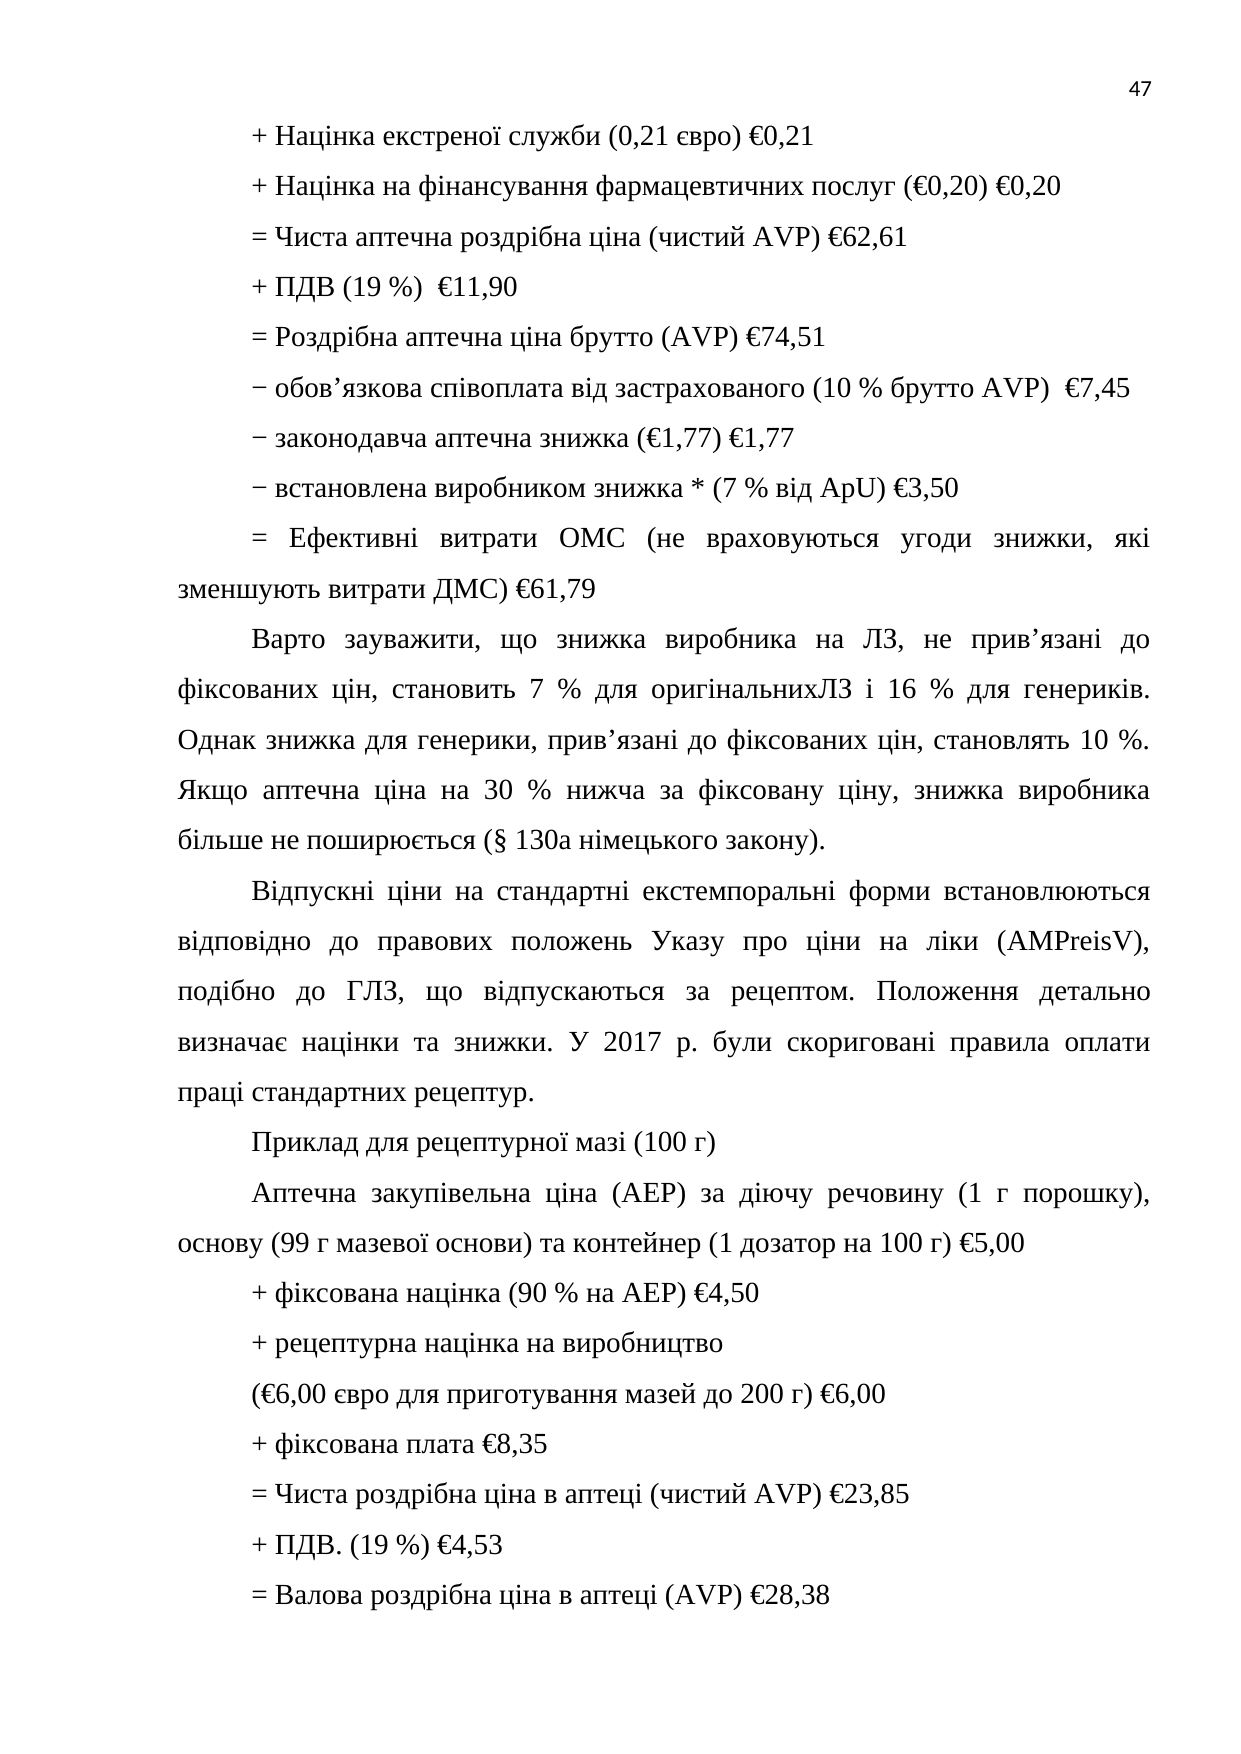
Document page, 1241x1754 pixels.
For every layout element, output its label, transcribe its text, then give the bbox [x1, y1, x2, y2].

text Відпускні ціни на стандартні екстемпоральні форми встановлюються відповідно до правових положень Указу про ціни на ліки (AMPreisV), подібно до ГЛЗ, що відпускаються за рецептом. Положення детально визначає націнки та знижки. У 2017 р. були скориговані правила оплати праці стандартних рецептур. [177, 873, 1152, 1108]
text − обов’язкова співоплата від застрахованого (10 % брутто AVP) €7,45 [177, 370, 1152, 403]
text − законодавча аптечна знижка (€1,77) €1,77 [177, 420, 1152, 453]
text Приклад для рецептурної мазі (100 г) [177, 1124, 1152, 1158]
text + рецептурна націнка на виробництво [177, 1326, 1152, 1359]
text (€6,00 євро для приготування мазей до 200 г) €6,00 [177, 1376, 1152, 1409]
text = Ефективні витрати ОМС (не враховуються угоди знижки, які зменшують витрати ДМС) €61,79 [177, 521, 1152, 604]
text = Роздрібна аптечна ціна брутто (AVP) €74,51 [177, 319, 1152, 353]
text = Чиста аптечна роздрібна ціна (чистий AVP) €62,61 [177, 219, 1152, 252]
text = Валова роздрібна ціна в аптеці (AVP) €28,38 [177, 1577, 1152, 1611]
text Варто зауважити, що знижка виробника на ЛЗ, не прив’язані до фіксованих цін, становить 7 % для оригінальнихЛЗ і 16 % для генериків. Однак знижка для генерики, прив’язані до фіксованих цін, становлять 10 %. Якщо аптечна ціна на 30 % нижча за фіксовану ціну, знижка виробника більше не поширюється (§ 130a німецького закону). [177, 621, 1152, 856]
text + Націнка екстреної служби (0,21 євро) €0,21 [177, 118, 1152, 152]
text + ПДВ. (19 %) €4,53 [177, 1527, 1152, 1560]
text + ПДВ (19 %) €11,90 [177, 269, 1152, 303]
text = Чиста роздрібна ціна в аптеці (чистий AVP) €23,85 [177, 1477, 1152, 1510]
text + фіксована плата €8,35 [177, 1426, 1152, 1460]
text + Націнка на фінансування фармацевтичних послуг (€0,20) €0,20 [177, 168, 1152, 202]
text Аптечна закупівельна ціна (AEP) за діючу речовину (1 г порошку), основу (99 г мазевої основи) та контейнер (1 дозатор на 100 г) €5,00 [177, 1175, 1152, 1258]
text + фіксована націнка (90 % на AEP) €4,50 [177, 1275, 1152, 1309]
text − встановлена виробником знижка * (7 % від ApU) €3,50 [177, 470, 1152, 504]
